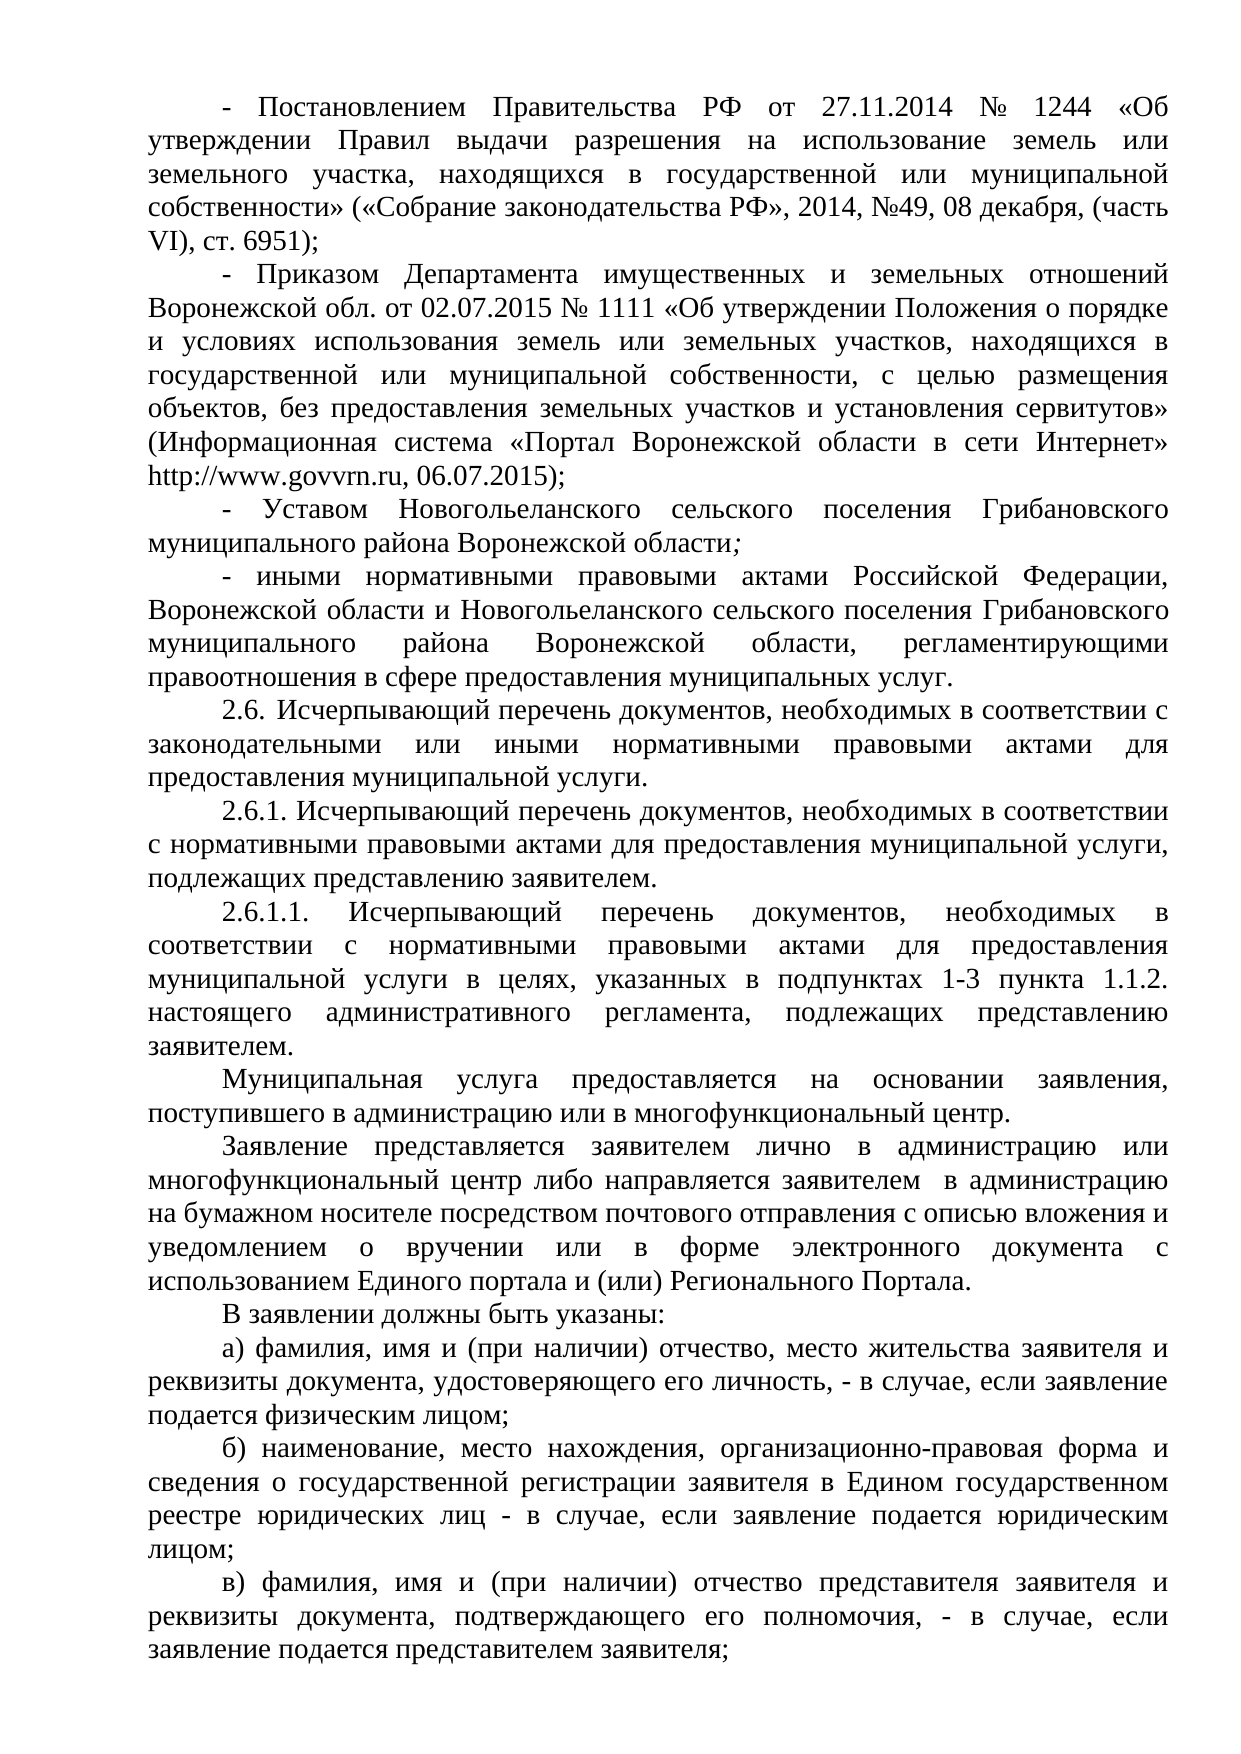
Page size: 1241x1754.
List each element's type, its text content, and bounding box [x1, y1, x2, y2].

text а) фамилия, имя и (при наличии) отчество, место жительства заявителя и реквизиты документа, удостоверяющего его личность, - в случае, если заявление подается физическим лицом; [148, 1330, 1169, 1430]
text Муниципальная услуга предоставляется на основании заявления, поступившего в администрацию или в многофункциональный центр. [148, 1061, 1169, 1128]
text - Уставом Новогольеланского сельского поселения Грибановского муниципального района Воронежской области; [148, 491, 1169, 558]
text 2.6.1.1. Исчерпывающий перечень документов, необходимых в соответствии с нормативными правовыми актами для предоставления муниципальной услуги в целях, указанных в подпунктах 1-3 пункта 1.1.2. настоящего административного регламента, подлежащих представлению заявителем. [148, 894, 1169, 1061]
text б) наименование, место нахождения, организационно-правовая форма и сведения о государственной регистрации заявителя в Едином государственном реестре юридических лиц - в случае, если заявление подается юридическим лицом; [148, 1430, 1169, 1564]
list Исчерпывающий перечень документов, необходимых в соответствии с законодательными или иными нормативными правовыми актами для предоставления муниципальной услуги. [148, 692, 1169, 793]
text 2.6.1. Исчерпывающий перечень документов, необходимых в соответствии с нормативными правовыми актами для предоставления муниципальной услуги, подлежащих представлению заявителем. [148, 793, 1169, 894]
text в) фамилия, имя и (при наличии) отчество представителя заявителя и реквизиты документа, подтверждающего его полномочия, - в случае, если заявление подается представителем заявителя; [148, 1564, 1169, 1665]
text - Приказом Департамента имущественных и земельных отношений Воронежской обл. от 02.07.2015 № 1111 «Об утверждении Положения о порядке и условиях использования земель или земельных участков, находящихся в государственной или муниципальной собственности, с целью размещения объектов, без предоставления земельных участков и установления сервитутов» (Информационная система «Портал Воронежской области в сети Интернет» http://www.govvrn.ru, 06.07.2015); [148, 256, 1169, 491]
text Заявление представляется заявителем лично в администрацию или многофункциональный центр либо направляется заявителем в администрацию на бумажном носителе посредством почтового отправления с описью вложения и уведомлением о вручении или в форме электронного документа с использованием Единого портала и (или) Регионального Портала. [148, 1128, 1169, 1296]
text - иными нормативными правовыми актами Российской Федерации, Воронежской области и Новогольеланского сельского поселения Грибановского муниципального района Воронежской области, регламентирующими правоотношения в сфере предоставления муниципальных услуг. [148, 558, 1169, 692]
text - Постановлением Правительства РФ от 27.11.2014 № 1244 «Об утверждении Правил выдачи разрешения на использование земель или земельного участка, находящихся в государственной или муниципальной собственности» («Собрание законодательства РФ», 2014, №49, 08 декабря, (часть VI), ст. 6951); [148, 89, 1169, 256]
text В заявлении должны быть указаны: [148, 1296, 1169, 1330]
